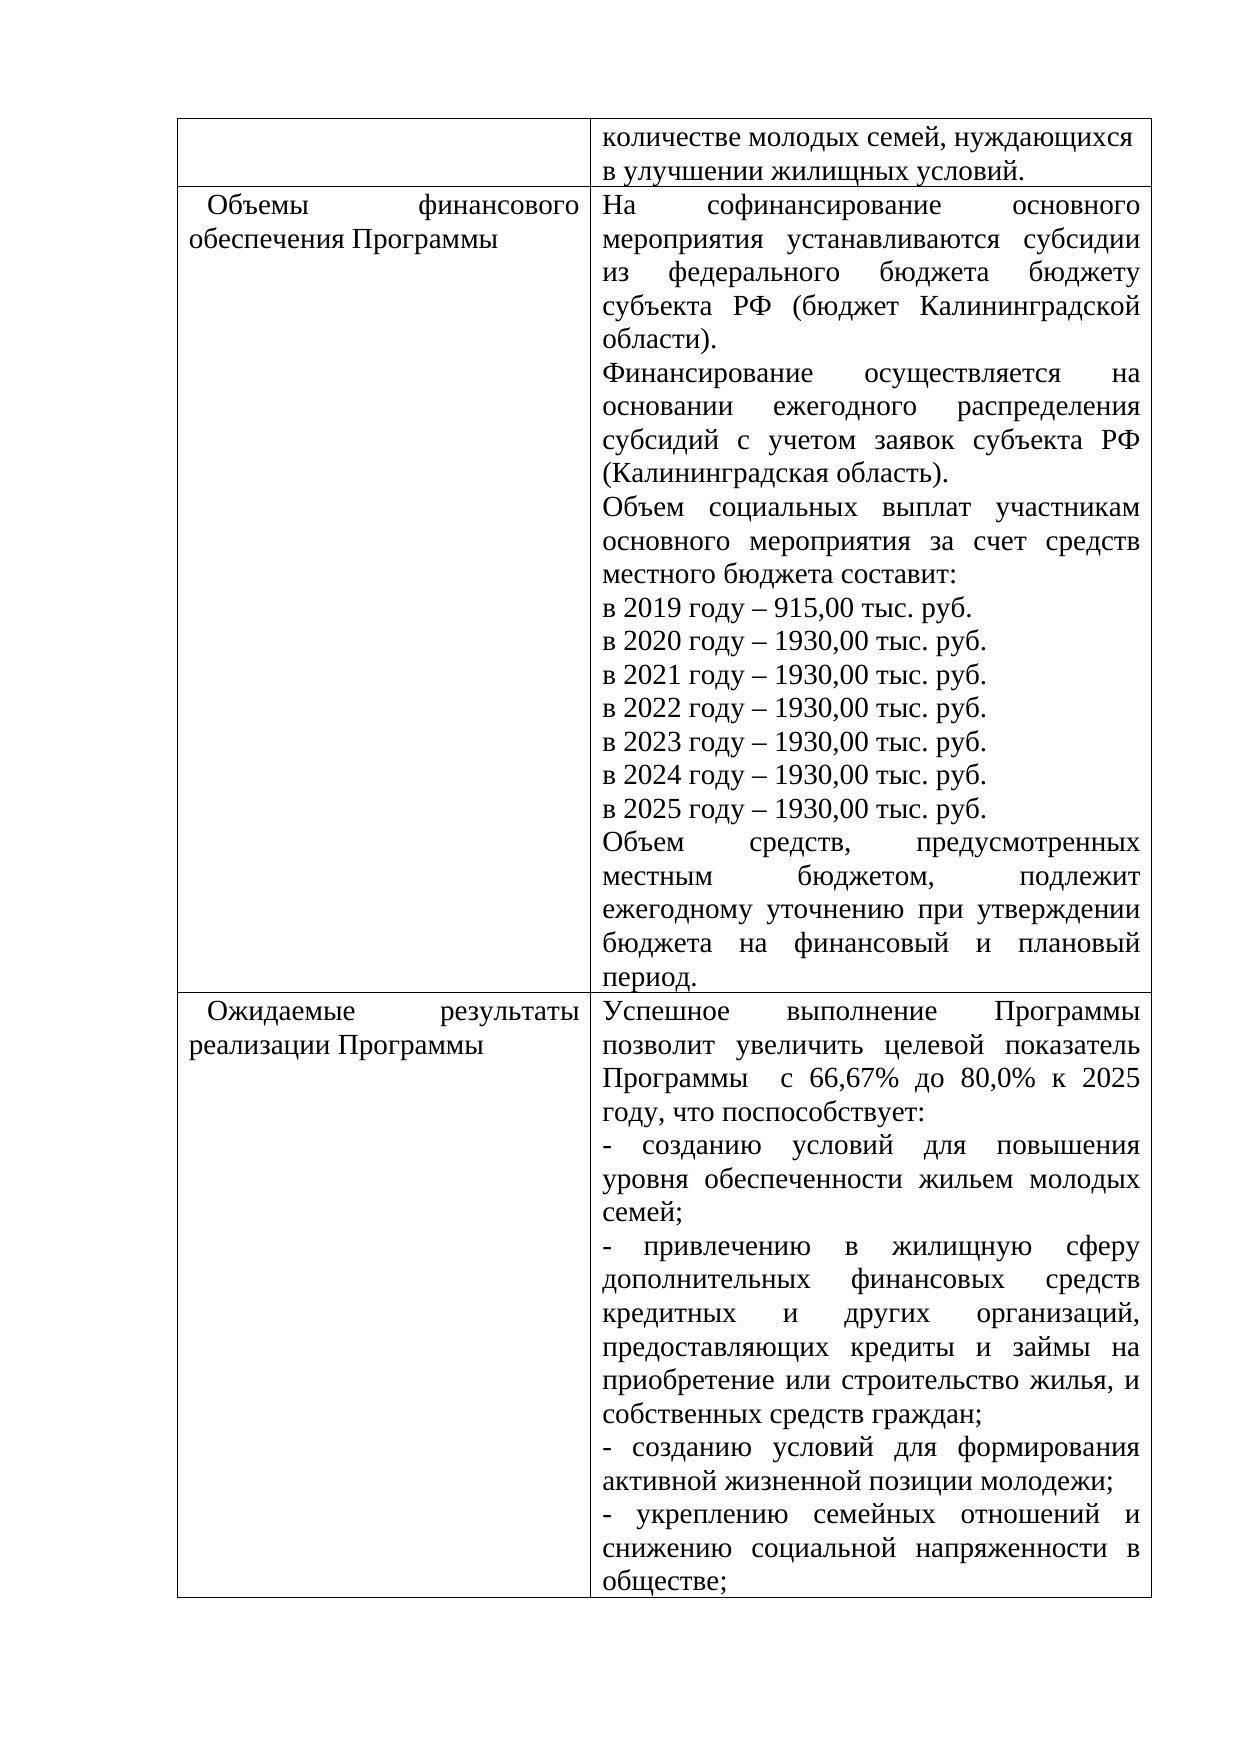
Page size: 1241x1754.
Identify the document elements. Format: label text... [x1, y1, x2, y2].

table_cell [591, 119, 1151, 186]
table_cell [178, 993, 590, 1597]
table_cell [591, 993, 1151, 1597]
table_cell Объемы финансового обеспечения Программы [178, 187, 590, 992]
table_cell На софинансирование основного мероприятия устанавливаются субсидии из федерального бюджета бюджету субъекта РФ (бюджет Калининградской области). Финансирование осуществляется на основании ежегодного распределения субсидий с учетом заявок субъекта РФ (Калининградская область). Объем социальных выплат участникам основного мероприятия за счет средств местного бюджета составит: в 2019 году – 915,00 тыс. руб. в 2020 году – 1930,00 тыс. руб. в 2021 году – 1930,00 тыс. руб. в 2022 году – 1930,00 тыс. руб. в 2023 году – 1930,00 тыс. руб. в 2024 году – 1930,00 тыс. руб. в 2025 году – 1930,00 тыс. руб. Объем средств, предусмотренных местным бюджетом, подлежит ежегодному уточнению при утверждении бюджета на финансовый и плановый период. [591, 187, 1151, 992]
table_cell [178, 119, 590, 186]
